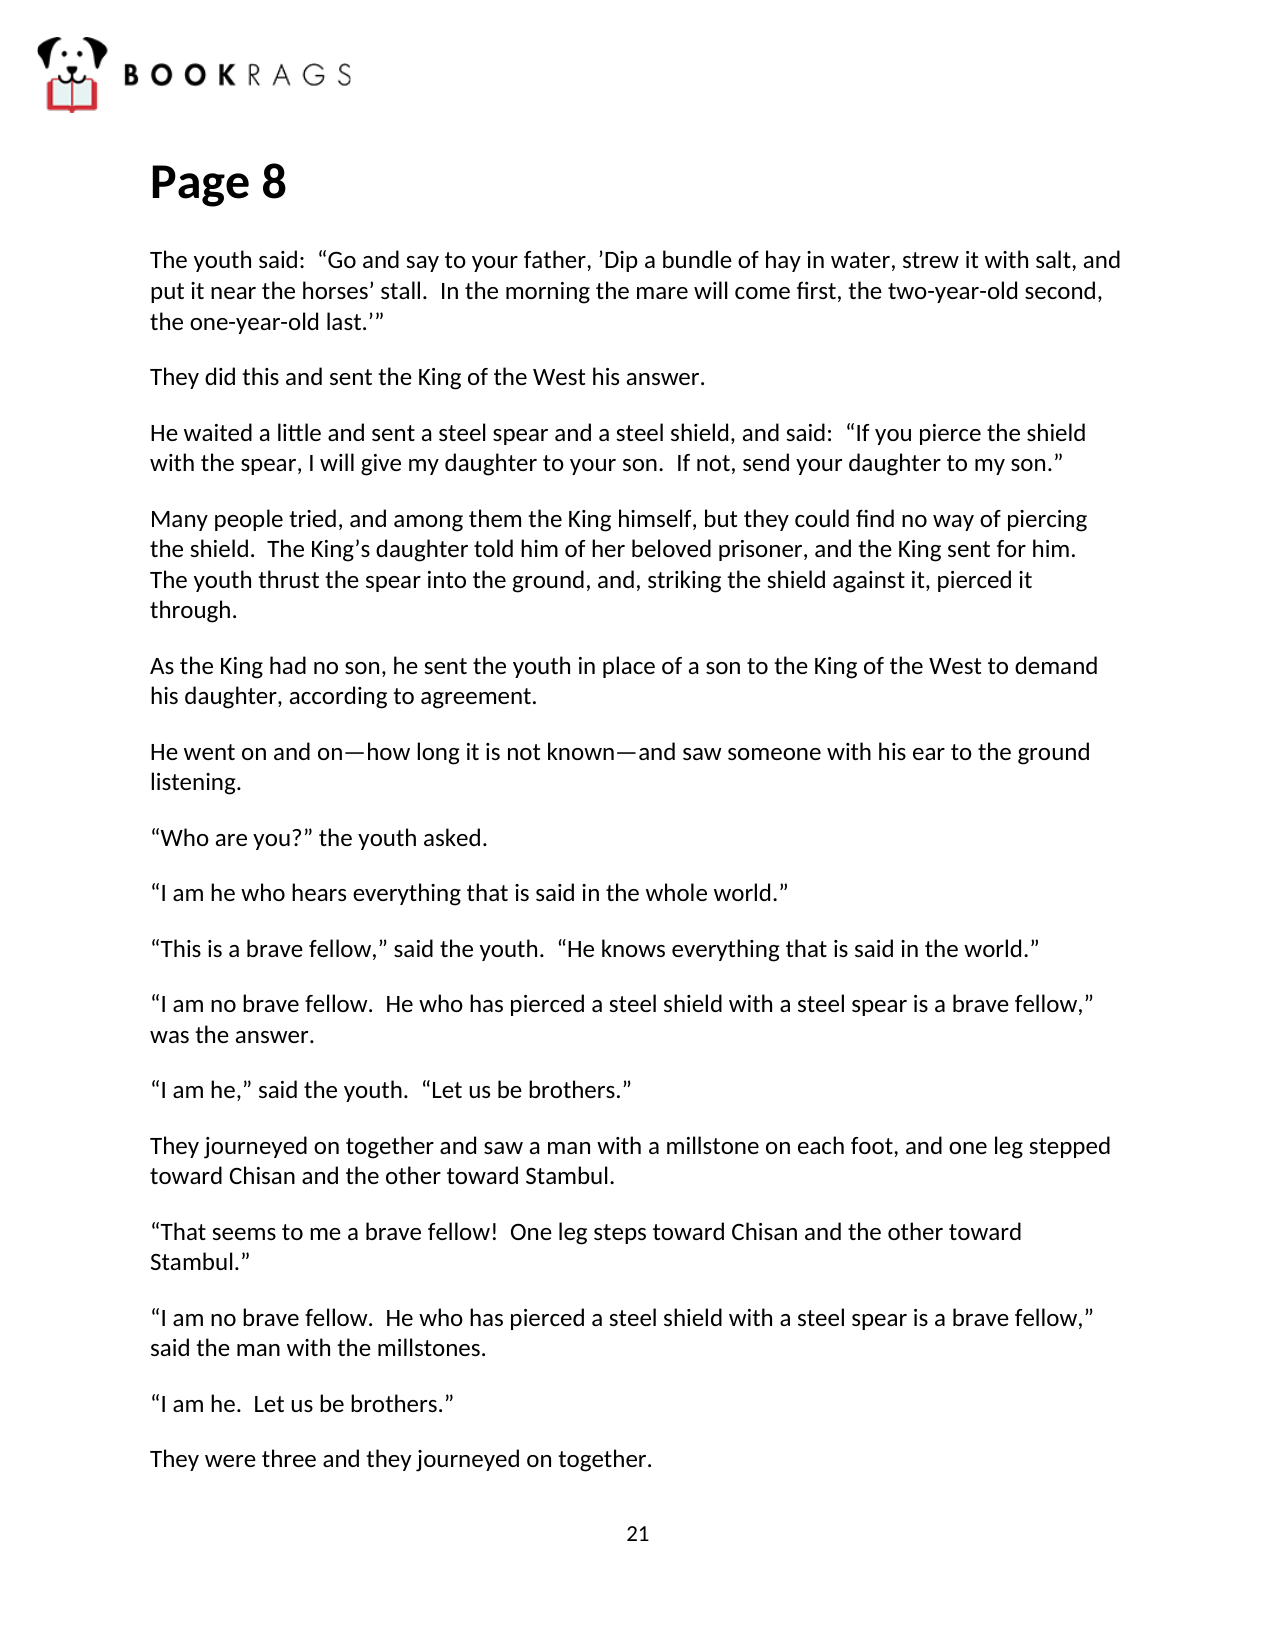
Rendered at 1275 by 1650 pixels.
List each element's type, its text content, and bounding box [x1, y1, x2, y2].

text They journeyed on together and saw a man with a millstone on each foot, and one leg stepped toward Chisan and the other toward Stambul. [150, 1130, 1125, 1191]
text “Who are you?” the youth asked. [150, 822, 1125, 852]
text He went on and on—­how long it is not known—­and saw someone with his ear to the ground listening. [150, 736, 1125, 797]
text The youth said: “Go and say to your father, ’Dip a bundle of hay in water, strew it with salt, and put it near the horses’ stall. In the morning the mare will come first, the two-year-old second, the one-year-old last.’” [150, 244, 1125, 336]
text “That seems to me a brave fellow! One leg steps toward Chisan and the other toward Stambul.” [150, 1216, 1125, 1277]
text They were three and they journeyed on together. [150, 1444, 1125, 1474]
text “I am he,” said the youth. “Let us be brothers.” [150, 1074, 1125, 1105]
text He waited a little and sent a steel spear and a steel shield, and said: “If you pierce the shield with the spear, I will give my daughter to your son. If not, send your daughter to my son.” [150, 417, 1125, 478]
text “I am no brave fellow. He who has pierced a steel shield with a steel spear is a brave fellow,” was the answer. [150, 988, 1125, 1049]
text “I am no brave fellow. He who has pierced a steel shield with a steel spear is a brave fellow,” said the man with the millstones. [150, 1302, 1125, 1363]
text Page 8 [150, 150, 1125, 211]
text As the King had no son, he sent the youth in place of a son to the King of the West to demand his daughter, according to agreement. [150, 650, 1125, 711]
text “I am he. Let us be brothers.” [150, 1388, 1125, 1419]
text “This is a brave fellow,” said the youth. “He knows everything that is said in the world.” [150, 933, 1125, 963]
text Many people tried, and among them the King himself, but they could find no way of piercing the shield. The King’s daughter told him of her beloved prisoner, and the King sent for him. The youth thrust the spear into the ground, and, striking the shield against it, pierced it through. [150, 503, 1125, 625]
text They did this and sent the King of the West his answer. [150, 361, 1125, 392]
text “I am he who hears everything that is said in the whole world.” [150, 877, 1125, 908]
picture [37, 37, 351, 113]
